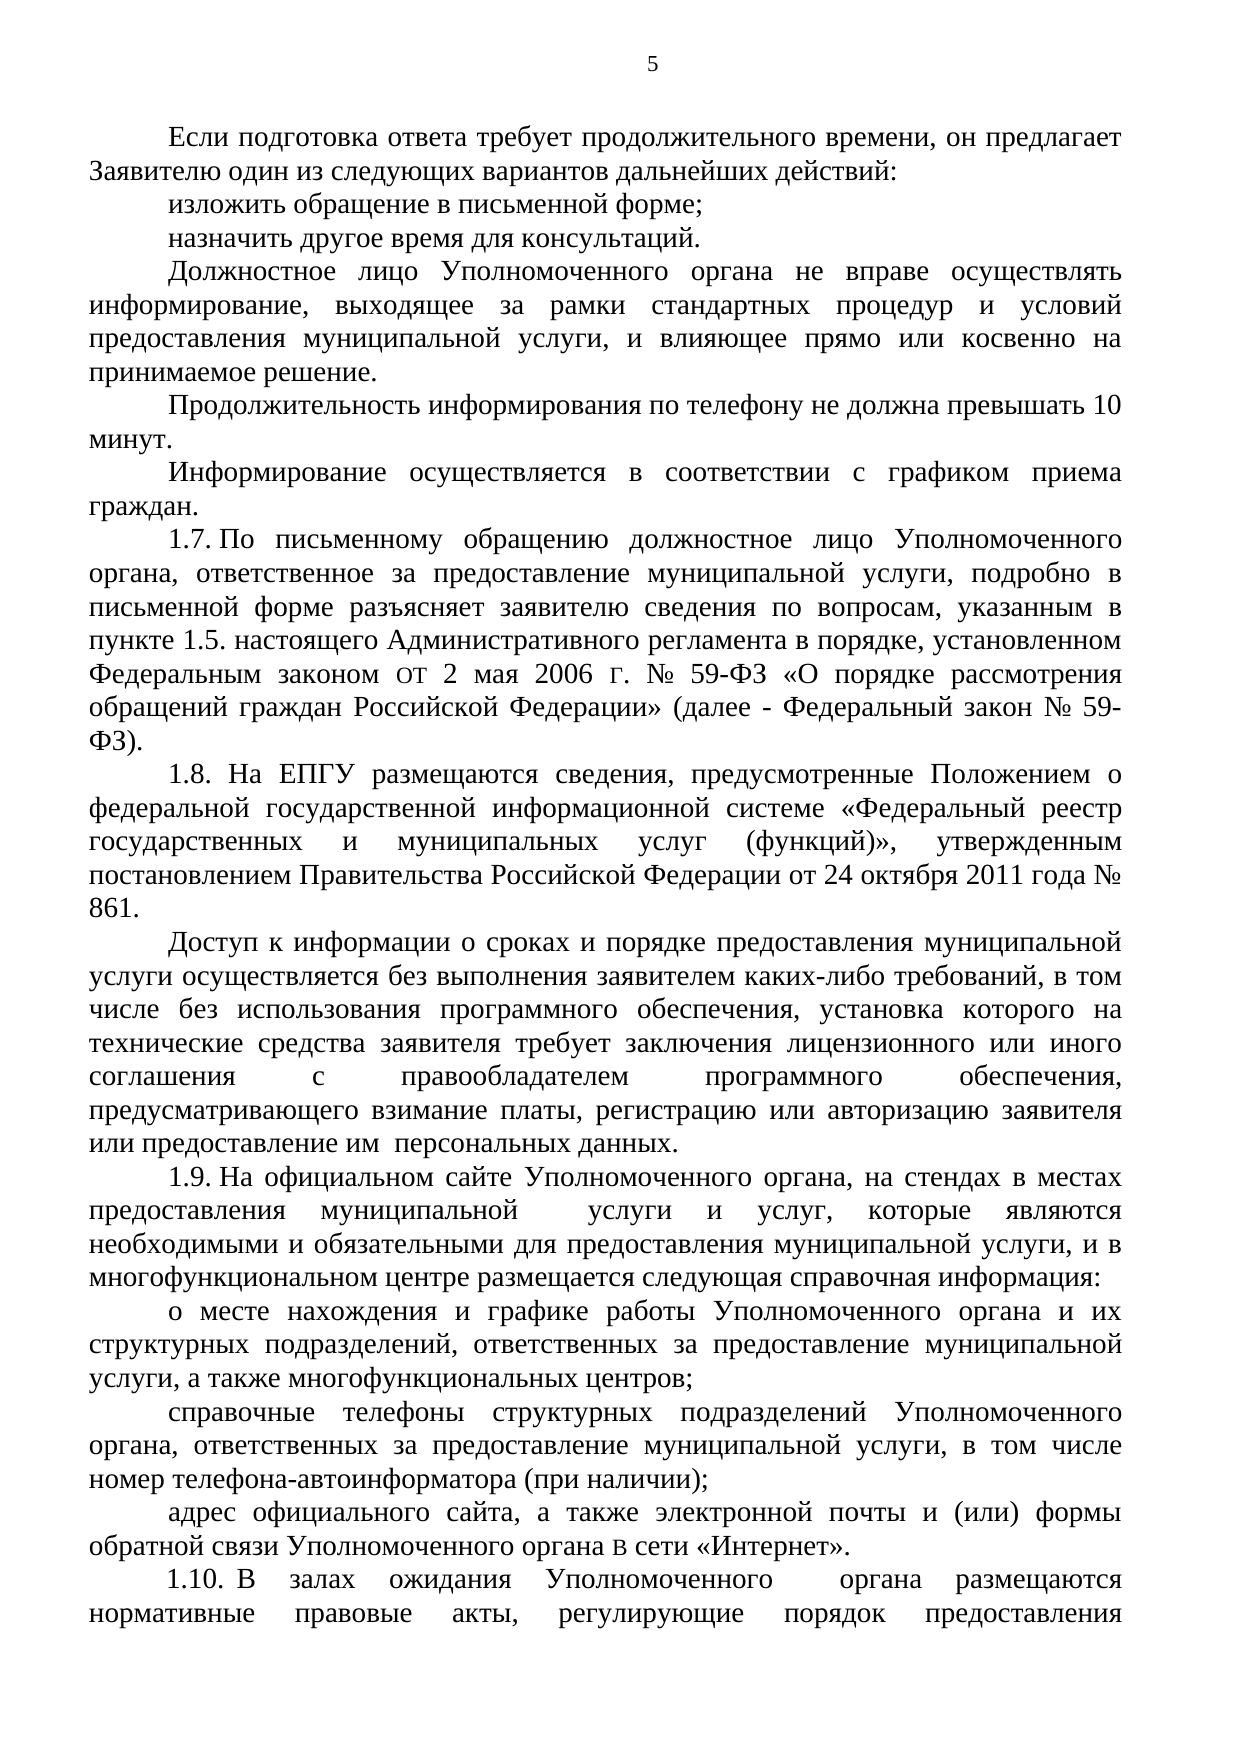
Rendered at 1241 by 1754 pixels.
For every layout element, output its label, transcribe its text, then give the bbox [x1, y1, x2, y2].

text назначить другое время для консультаций. [89, 220, 1123, 254]
list По письменному обращению должностное лицо Уполномоченного органа, ответственное за предоставление муниципальной услуги, подробно в письменной форме разъясняет заявителю сведения по вопросам, указанным в пункте 1.5. настоящего Административного регламента в порядке, установленном Федеральным законом от 2 мая 2006 г. № 59-ФЗ «О порядке рассмотрения обращений граждан Российской Федерации» (далее - Федеральный закон № 59-ФЗ). [89, 522, 1123, 757]
text Должностное лицо Уполномоченного органа не вправе осуществлять информирование, выходящее за рамки стандартных процедур и условий предоставления муниципальной услуги, и влияющее прямо или косвенно на принимаемое решение. [89, 254, 1123, 388]
text Если подготовка ответа требует продолжительного времени, он предлагает Заявителю один из следующих вариантов дальнейших действий: [89, 119, 1123, 187]
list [89, 1562, 1123, 1629]
text справочные телефоны структурных подразделений Уполномоченного органа, ответственных за предоставление муниципальной услуги, в том числе номер телефона-автоинформатора (при наличии); [89, 1394, 1123, 1495]
text адрес официального сайта, а также электронной почты и (или) формы обратной связи Уполномоченного органа в сети «Интернет». [89, 1495, 1123, 1562]
list На ЕПГУ размещаются сведения, предусмотренные Положением о федеральной государственной информационной системе «Федеральный реестр государственных и муниципальных услуг (функций)», утвержденным постановлением Правительства Российской Федерации от 24 октября 2011 года № 861. [89, 757, 1123, 924]
text изложить обращение в письменной форме; [89, 187, 1123, 220]
text Продолжительность информирования по телефону не должна превышать 10 минут. [89, 388, 1123, 455]
text о месте нахождения и графике работы Уполномоченного органа и их структурных подразделений, ответственных за предоставление муниципальной услуги, а также многофункциональных центров; [89, 1293, 1123, 1394]
text Доступ к информации о сроках и порядке предоставления муниципальной услуги осуществляется без выполнения заявителем каких-либо требований, в том числе без использования программного обеспечения, установка которого на технические средства заявителя требует заключения лицензионного или иного соглашения с правообладателем программного обеспечения, предусматривающего взимание платы, регистрацию или авторизацию заявителя или предоставление им персональных данных. [89, 924, 1123, 1159]
text Информирование осуществляется в соответствии с графиком приема граждан. [89, 455, 1123, 522]
list На официальном сайте Уполномоченного органа, на стендах в местах предоставления муниципальной услуги и услуг, которые являются необходимыми и обязательными для предоставления муниципальной услуги, и в многофункциональном центре размещается следующая справочная информация: [89, 1159, 1123, 1293]
